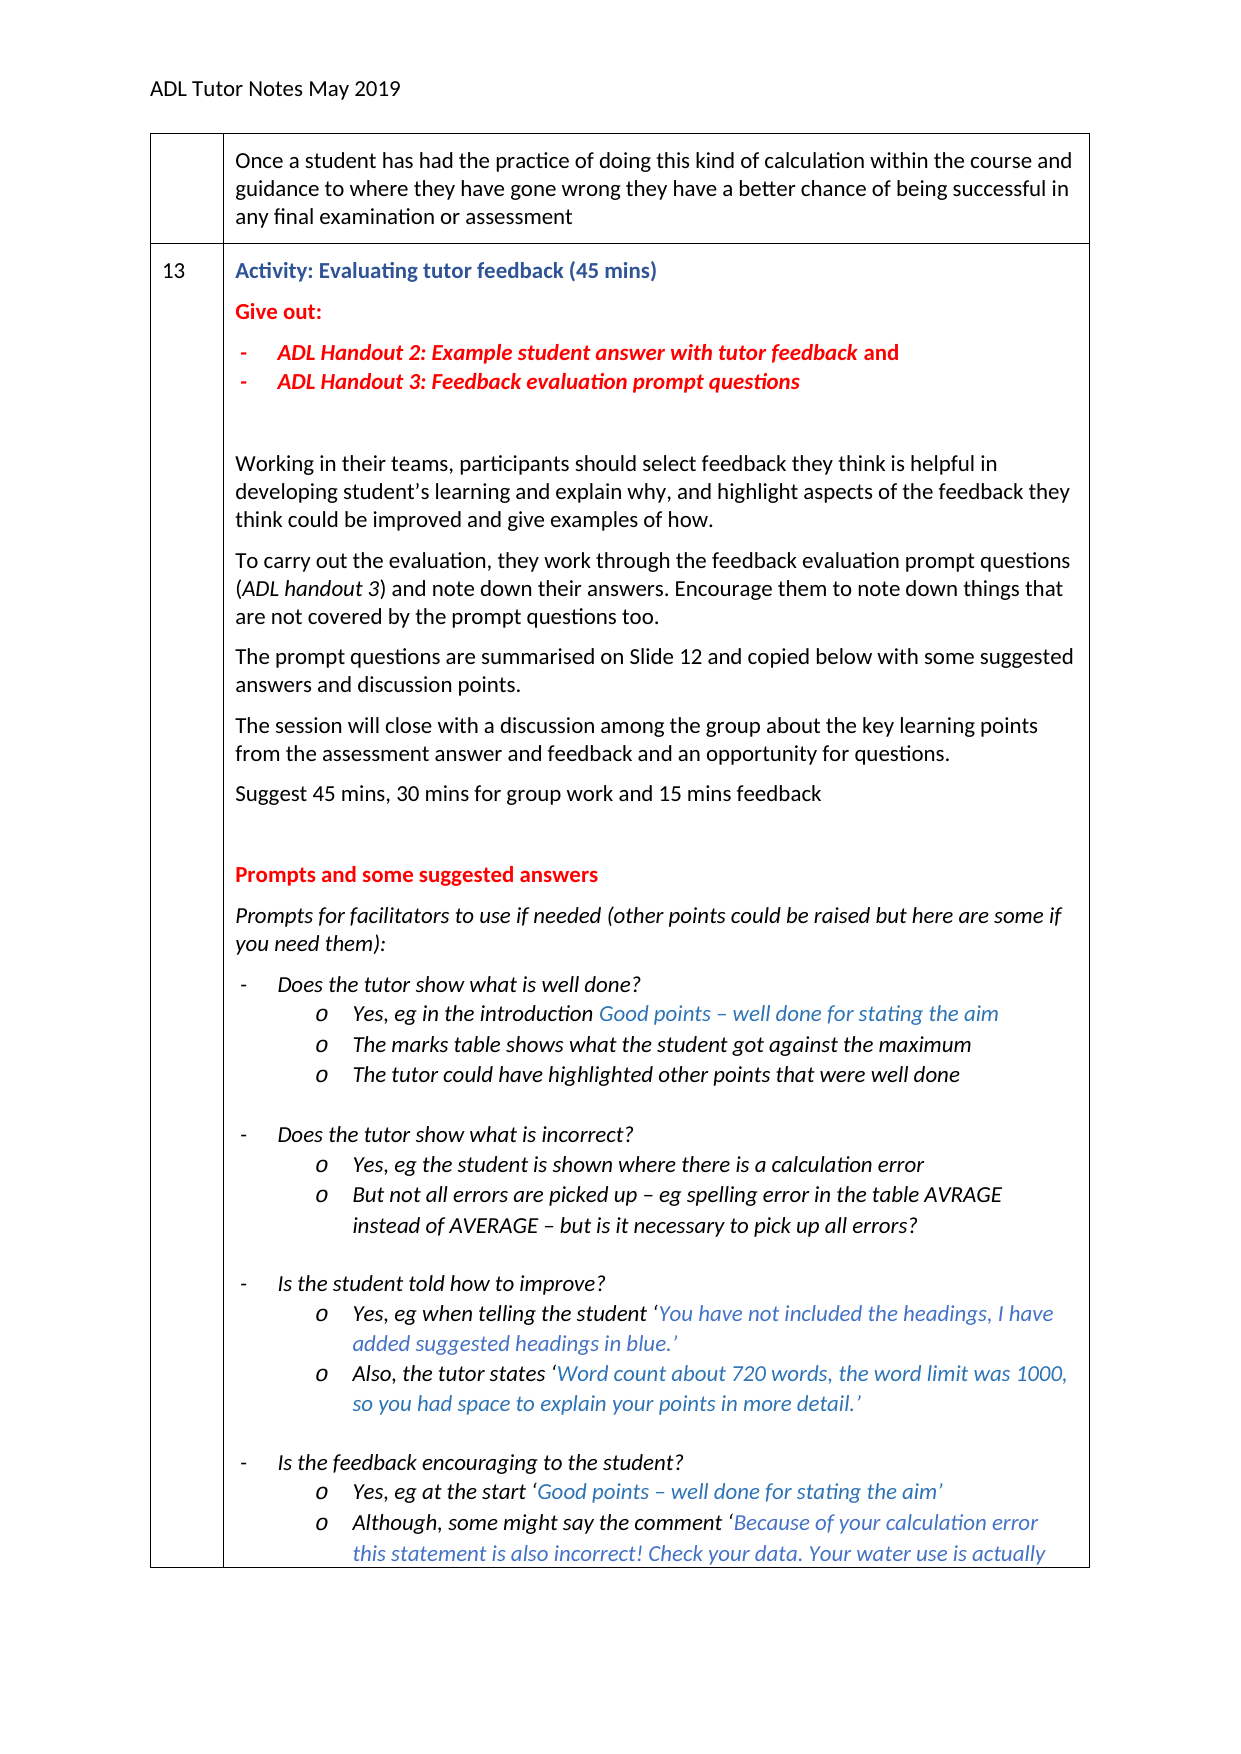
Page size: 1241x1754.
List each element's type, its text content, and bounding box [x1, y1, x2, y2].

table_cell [224, 134, 1089, 243]
table_cell 12 [151, 134, 223, 243]
table_cell 13 [151, 244, 223, 1567]
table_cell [224, 244, 1089, 1567]
